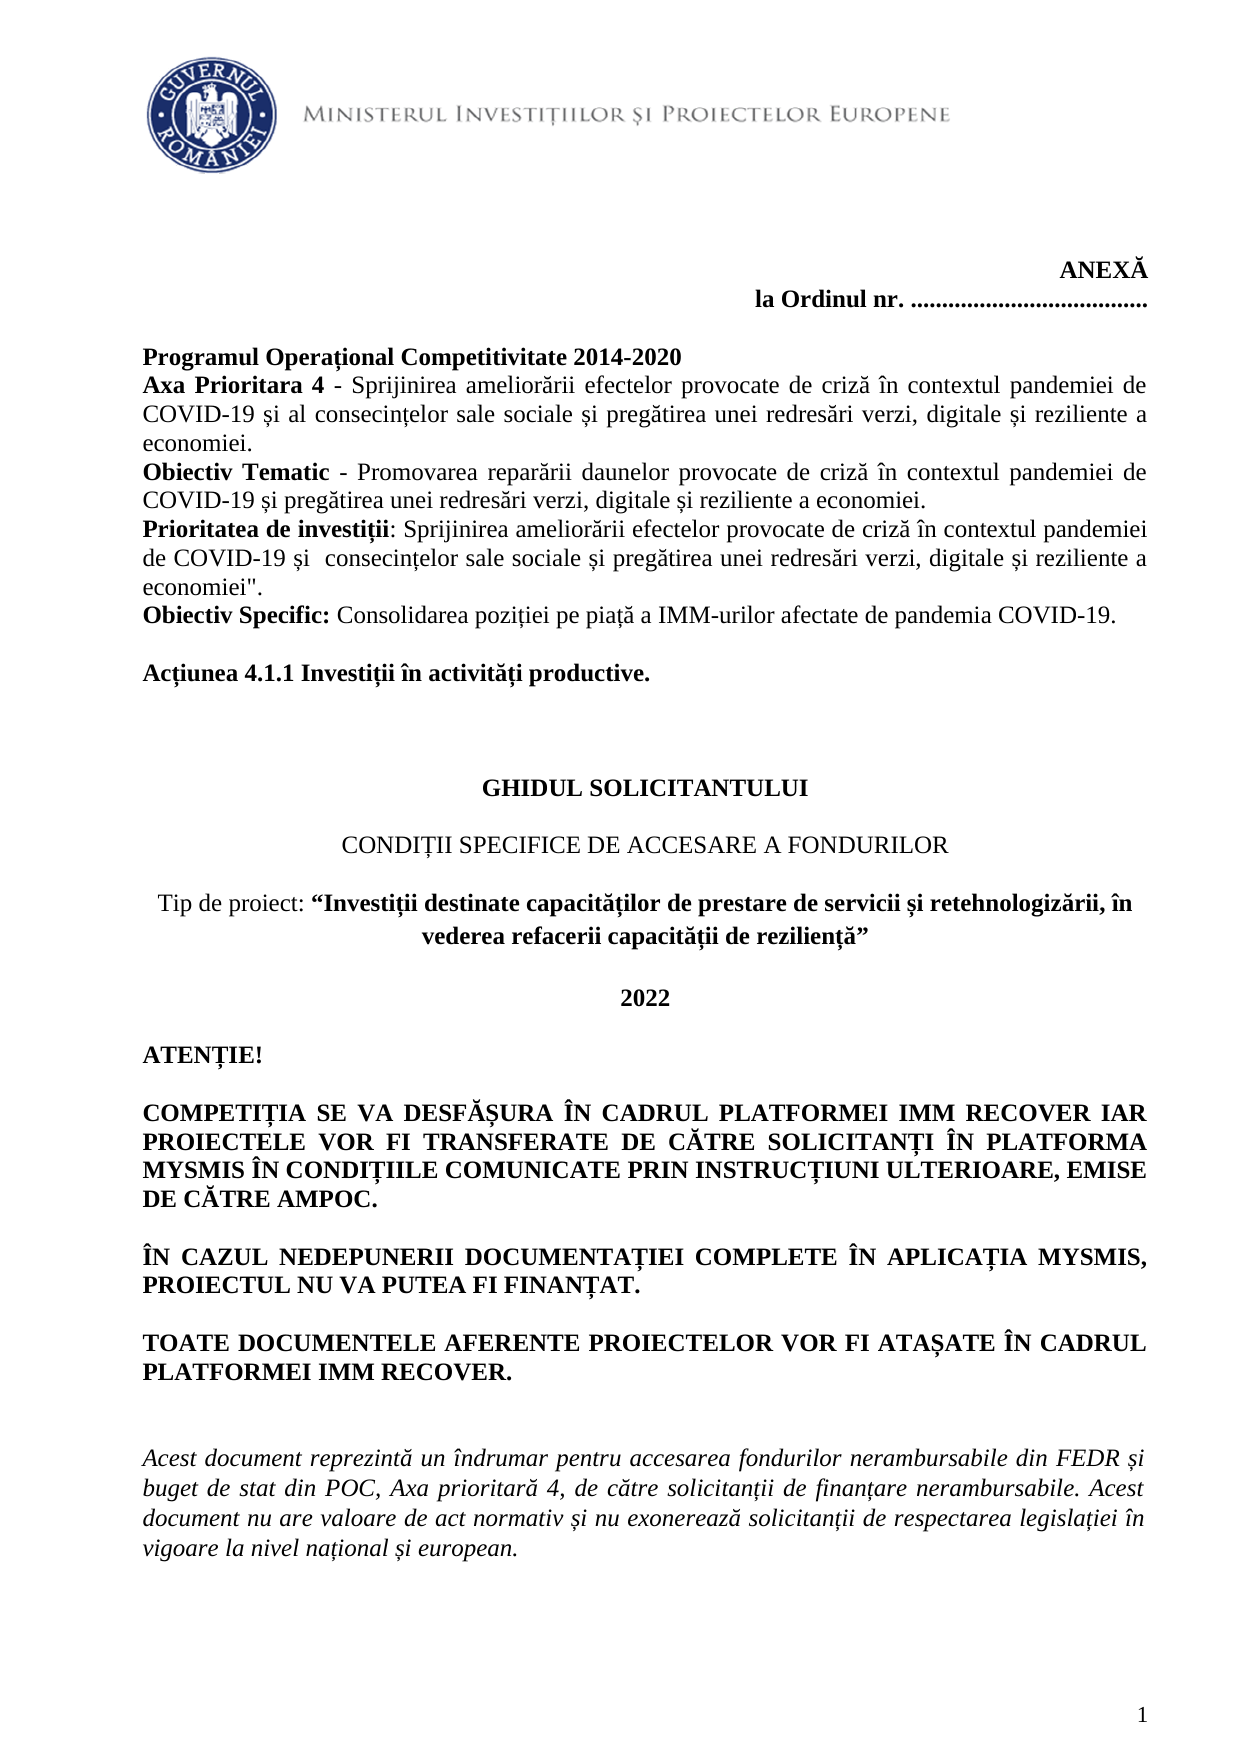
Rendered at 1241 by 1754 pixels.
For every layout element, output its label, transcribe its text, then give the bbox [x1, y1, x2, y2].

text ANEXĂ [142, 256, 1148, 284]
text CONDIȚII SPECIFICE DE ACCESARE A FONDURILOR [142, 831, 1148, 859]
text Axa Prioritara 4 - Sprijinirea ameliorării efectelor provocate de criză în contextul pandemiei de COVID-19 și al consecințelor sale sociale și pregătirea unei redresări verzi, digitale și reziliente a economiei. [142, 371, 1148, 457]
text Prioritatea de investiții: Sprijinirea ameliorării efectelor provocate de criză în contextul pandemiei de COVID-19 și consecințelor sale sociale și pregătirea unei redresări verzi, digitale și reziliente a economiei". [142, 514, 1148, 601]
text TOATE DOCUMENTELE AFERENTE PROIECTELOR VOR FI ATAȘATE ÎN CADRUL PLATFORMEI IMM RECOVER. [142, 1328, 1148, 1385]
picture [142, 52, 1088, 174]
text 2022 [142, 983, 1148, 1012]
text ATENȚIE! [142, 1040, 1148, 1069]
text Tip de proiect: “Investiții destinate capacităților de prestare de servicii și retehnologizării, în vederea refacerii capacității de reziliență” [142, 888, 1148, 950]
text GHIDUL SOLICITANTULUI [142, 773, 1148, 802]
text Obiectiv Specific: Consolidarea poziției pe piață a IMM-urilor afectate de pandemia COVID-19. [142, 601, 1148, 629]
text COMPETIȚIA SE VA DESFĂȘURA ÎN CADRUL PLATFORMEI IMM RECOVER IAR PROIECTELE VOR FI TRANSFERATE DE CĂTRE SOLICITANȚI ÎN PLATFORMA MYSMIS ÎN CONDIȚIILE COMUNICATE PRIN INSTRUCȚIUNI ULTERIOARE, EMISE DE CĂTRE AMPOC. [142, 1098, 1148, 1213]
text ÎN CAZUL NEDEPUNERII DOCUMENTAȚIEI COMPLETE ÎN APLICAȚIA MYSMIS, PROIECTUL NU VA PUTEA FI FINANȚAT. [142, 1242, 1148, 1299]
text Acest document reprezintă un îndrumar pentru accesarea fondurilor nerambursabile din FEDR și buget de stat din POC, Axa prioritară 4, de către solicitanții de finanțare nerambursabile. Acest document nu are valoare de act normativ și nu exonerează solicitanții de respectarea legislației în vigoare la nivel național și european. [142, 1443, 1148, 1562]
text la Ordinul nr. ...................................... [142, 284, 1148, 313]
text Obiectiv Tematic - Promovarea reparării daunelor provocate de criză în contextul pandemiei de COVID-19 și pregătirea unei redresări verzi, digitale și reziliente a economiei. [142, 457, 1148, 514]
text Programul Operațional Competitivitate 2014-2020 [142, 342, 1148, 371]
text Acțiunea 4.1.1 Investiții în activități productive. [142, 658, 1148, 687]
